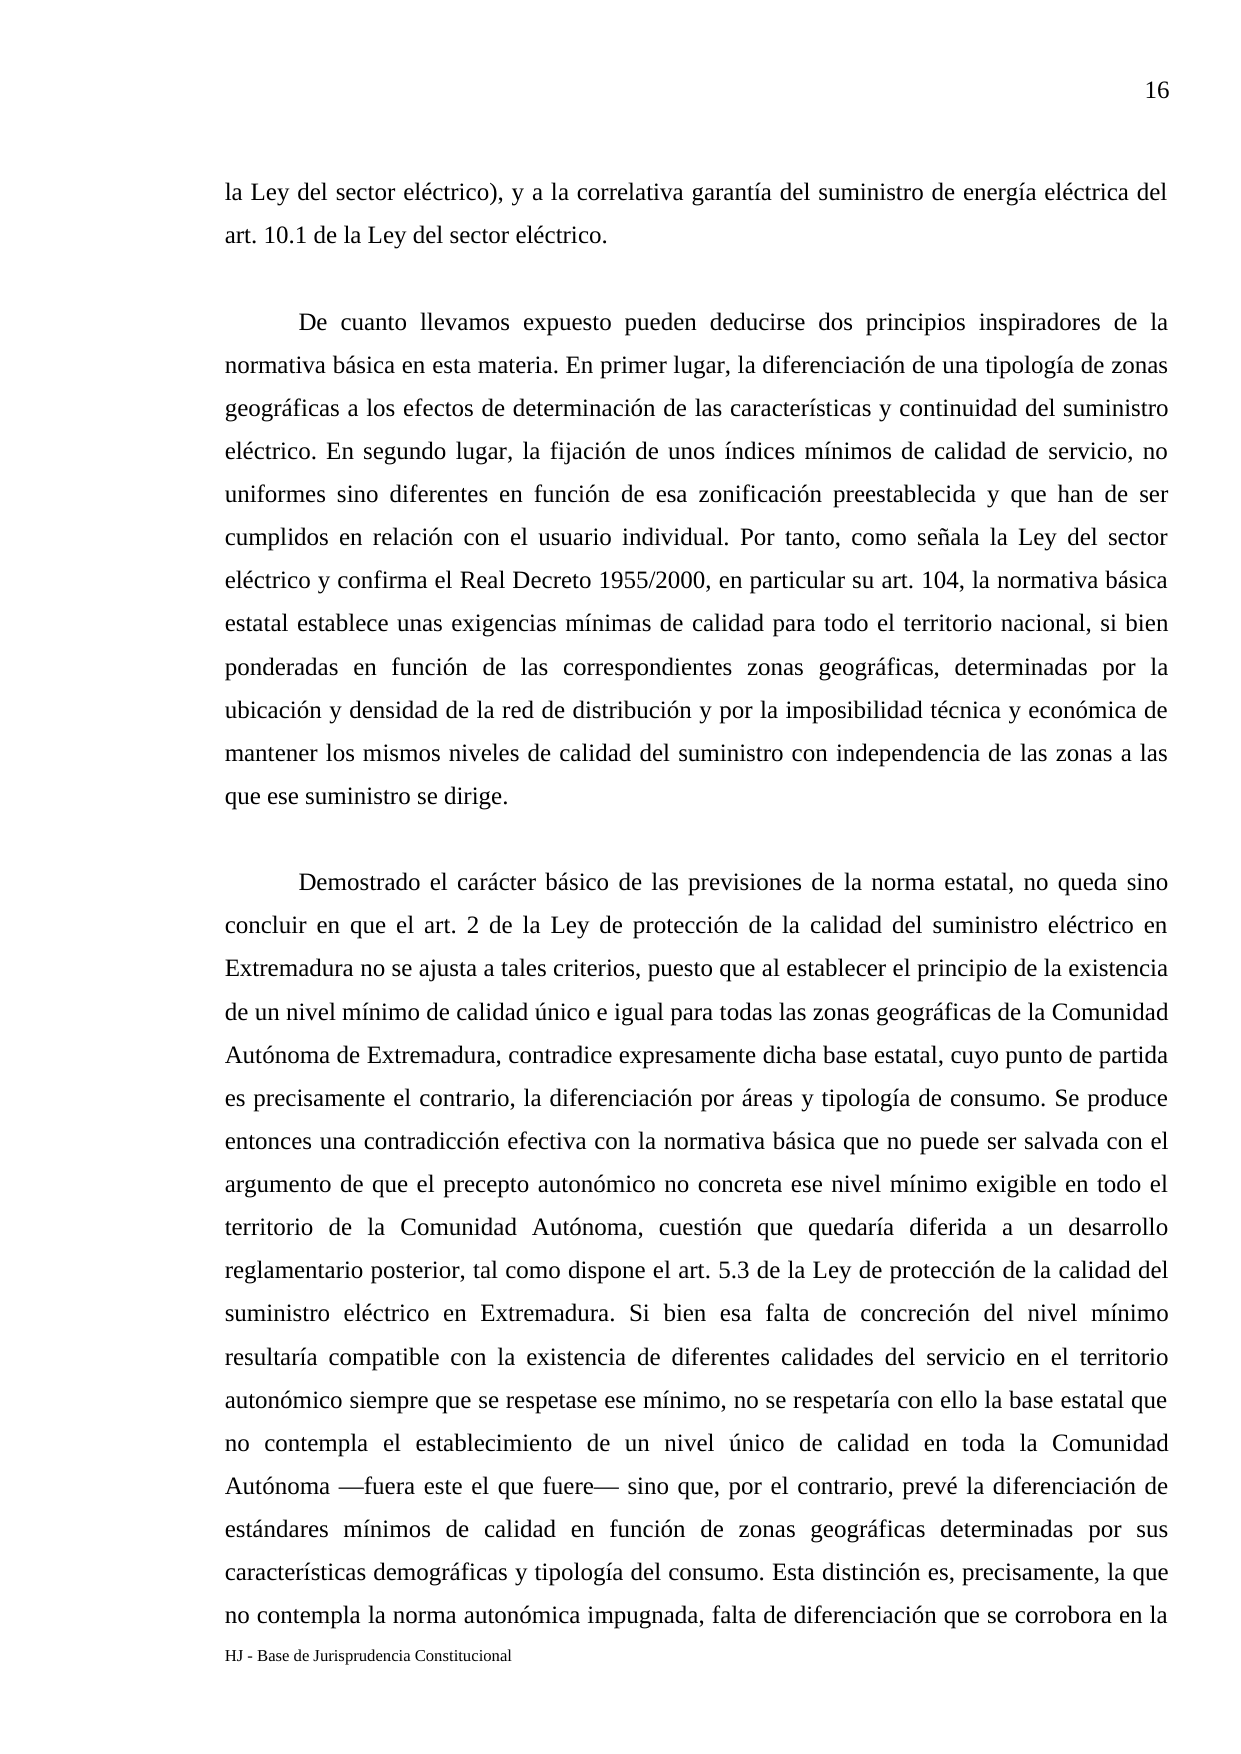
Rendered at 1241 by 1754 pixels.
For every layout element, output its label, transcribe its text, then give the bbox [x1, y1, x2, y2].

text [224, 867, 1169, 1629]
text De cuanto llevamos expuesto pueden deducirse dos principios inspiradores de la normativa básica en esta materia. En primer lugar, la diferenciación de una tipología de zonas geográficas a los efectos de determinación de las características y continuidad del suministro eléctrico. En segundo lugar, la fijación de unos índices mínimos de calidad de servicio, no uniformes sino diferentes en función de esa zonificación preestablecida y que han de ser cumplidos en relación con el usuario individual. Por tanto, como señala la Ley del sector eléctrico y confirma el Real Decreto 1955/2000, en particular su art. 104, la normativa básica estatal establece unas exigencias mínimas de calidad para todo el territorio nacional, si bien ponderadas en función de las correspondientes zonas geográficas, determinadas por la ubicación y densidad de la red de distribución y por la imposibilidad técnica y económica de mantener los mismos niveles de calidad del suministro con independencia de las zonas a las que ese suministro se dirige. [224, 307, 1169, 810]
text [224, 177, 1169, 249]
